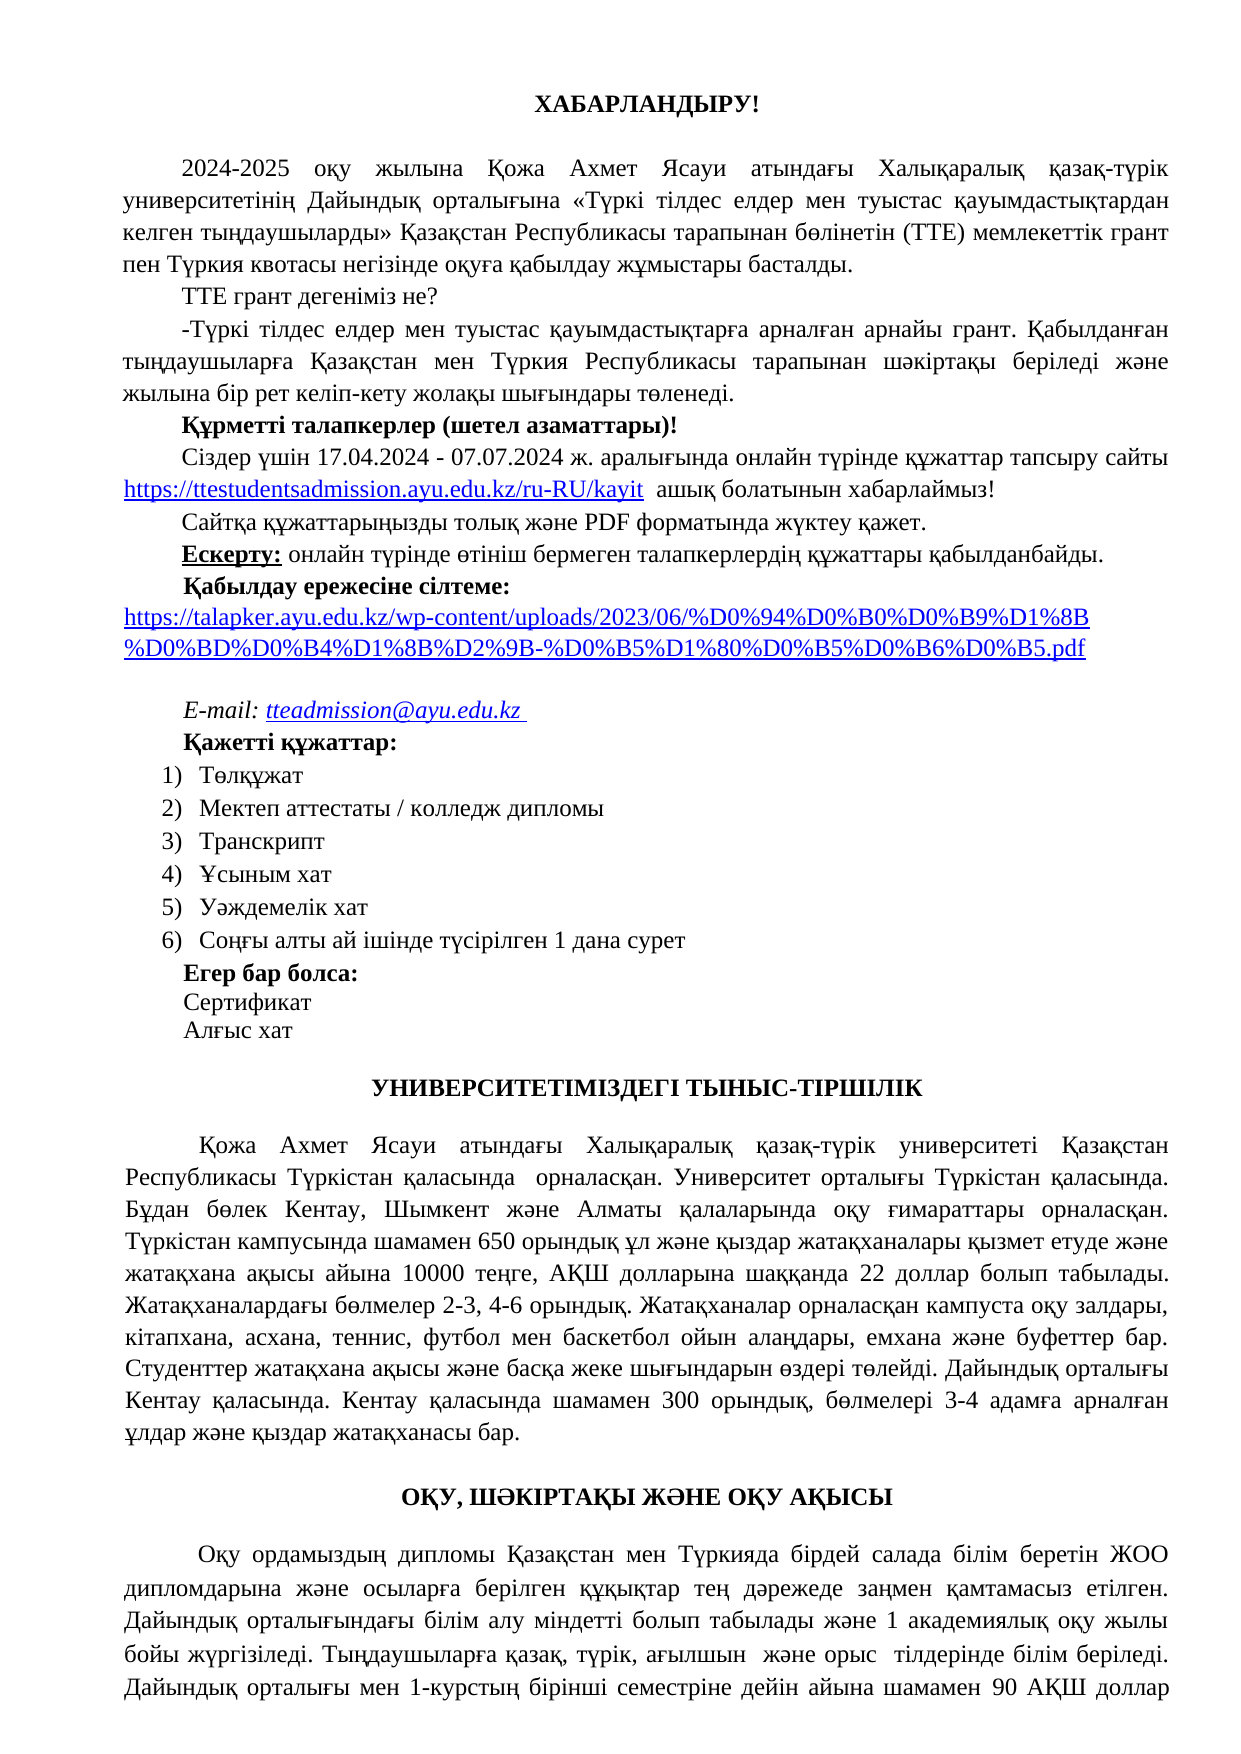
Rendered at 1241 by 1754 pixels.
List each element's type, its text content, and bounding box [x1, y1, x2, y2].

list Төлқұжат [161, 760, 1170, 788]
text ТТЕ грант дегеніміз не? [122, 281, 1170, 310]
text Қажетті құжаттар: [124, 727, 1170, 755]
text ОҚУ, ШӘКІРТАҚЫ ЖӘНЕ ОҚУ АҚЫСЫ [124, 1482, 1170, 1511]
text 2024-2025 оқу жылына Қожа Ахмет Ясауи атындағы Халықаралық қазақ-түрік университетінің Дайындық орталығына «Түркі тілдес елдер мен туыстас қауымдастықтардан келген тыңдаушыларды» Қазақстан Республикасы тарапынан бөлінетін (ТТЕ) мемлекеттік грант пен Түркия квотасы негізінде оқуға қабылдау жұмыстары басталды. [122, 153, 1170, 278]
list Уәждемелік хат [161, 892, 1170, 921]
text Егер бар болса: [124, 958, 1170, 987]
text Сайтқа құжаттарыңызды толық және PDF форматында жүктеу қажет. [123, 507, 1170, 535]
subtitle E-mail: tteadmission@ayu.edu.kz [123, 696, 1170, 724]
list Ұсыным хат [161, 859, 1170, 887]
text Алғыс хат [124, 1015, 1170, 1044]
text Сіздер үшін 17.04.2024 - 07.07.2024 ж. аралығында онлайн түрінде құжаттар тапсыру сайты https://ttestudentsadmission.ayu.edu.kz/ru-RU/kayit ашық болатынын хабарлаймыз! [123, 442, 1170, 503]
text Сертификат [124, 987, 1170, 1015]
text -Түркі тілдес елдер мен туыстас қауымдастықтарға арналған арнайы грант. Қабылданған тыңдаушыларға Қазақстан мен Түркия Республикасы тарапынан шәкіртақы беріледі және жылына бір рет келіп-кету жолақы шығындары төленеді. [122, 314, 1170, 406]
text Қожа Ахмет Ясауи атындағы Халықаралық қазақ-түрік университеті Қазақстан Республикасы Түркістан қаласында орналасқан. Университет орталығы Түркістан қаласында. Бұдан бөлек Кентау, Шымкент және Алматы қалаларында оқу ғимараттары орналасқан. Түркістан кампусында шамамен 650 орындық ұл және қыздар жатақханалары қызмет етуде және жатақхана ақысы айына 10000 теңге, АҚШ долларына шаққанда 22 доллар болып табылады. Жатақханалардағы бөлмелер 2-3, 4-6 орындық. Жатақханалар орналасқан кампуста оқу залдары, кітапхана, асхана, теннис, футбол мен баскетбол ойын алаңдары, емхана және буфеттер бар. Студенттер жатақхана ақысы және басқа жеке шығындарын өздері төлейді. Дайындық орталығы Кентау қаласында. Кентау қаласында шамамен 300 орындық, бөлмелері 3-4 адамға арналған ұлдар және қыздар жатақханасы бар. [125, 1130, 1169, 1446]
list Мектеп аттестаты / колледж дипломы [161, 793, 1170, 821]
list Транскрипт [161, 826, 1170, 854]
text ХАБАРЛАНДЫРУ! [125, 89, 1169, 117]
text Ескерту: онлайн түрінде өтініш бермеген талапкерлердің құжаттары қабылданбайды. [123, 539, 1170, 568]
list Соңғы алты ай ішінде түсірілген 1 дана сурет [161, 925, 1170, 953]
text УНИВЕРСИТЕТІМІЗДЕГІ ТЫНЫС-ТІРШІЛІК [124, 1073, 1170, 1102]
text Құрметті талапкерлер (шетел азаматтары)! [123, 410, 1170, 439]
text Қабылдау ережесіне сілтеме: https://talapker.ayu.edu.kz/wp-content/uploads/2023/06/%D0%94%D0%B0%D0%B9%D1%8B%D0%BD%D0%B4%D1%8B%D2%9B-%D0%B5%D1%80%D0%B5%D0%B6%D0%B5.pdf [124, 571, 1170, 662]
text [124, 1539, 1170, 1700]
